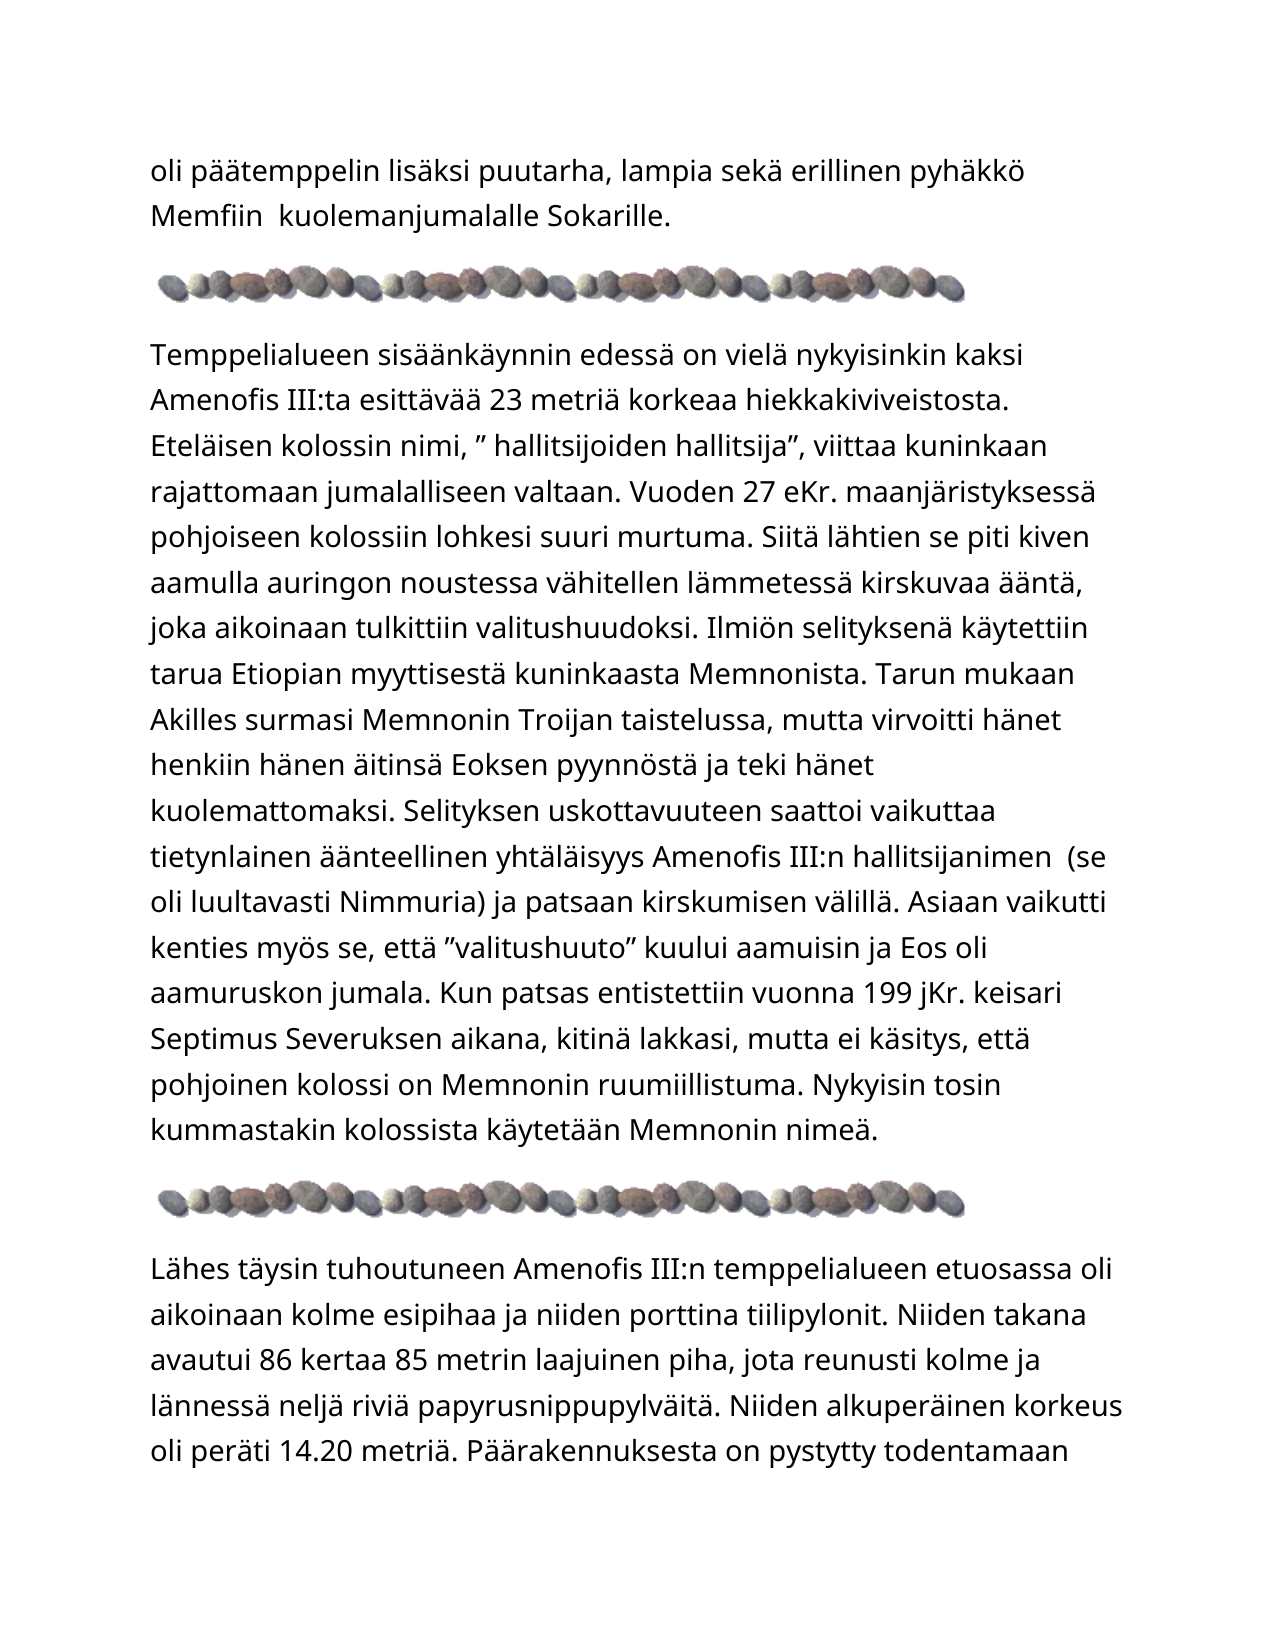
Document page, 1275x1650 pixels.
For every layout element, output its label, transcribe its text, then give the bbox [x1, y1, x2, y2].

picture [150, 262, 976, 309]
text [150, 1248, 1125, 1470]
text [150, 150, 1125, 235]
picture [150, 1176, 976, 1224]
text Temppelialueen sisäänkäynnin edessä on vielä nykyisinkin kaksi Amenofis III:ta esittävää 23 metriä korkeaa hiekkakiviveistosta. Eteläisen kolossin nimi, ” hallitsijoiden hallitsija”, viittaa kuninkaan rajattomaan jumalalliseen valtaan. Vuoden 27 eKr. maanjäristyksessä pohjoiseen kolossiin lohkesi suuri murtuma. Siitä lähtien se piti kiven aamulla auringon noustessa vähitellen lämmetessä kirskuvaa ääntä, joka aikoinaan tulkittiin valitushuudoksi. Ilmiön selityksenä käytettiin tarua Etiopian myyttisestä kuninkaasta Memnonista. Tarun mukaan Akilles surmasi Memnonin Troijan taistelussa, mutta virvoitti hänet henkiin hänen äitinsä Eoksen pyynnöstä ja teki hänet kuolemattomaksi. Selityksen uskottavuuteen saattoi vaikuttaa tietynlainen äänteellinen yhtäläisyys Amenofis III:n hallitsijanimen (se oli luultavasti Nimmuria) ja patsaan kirskumisen välillä. Asiaan vaikutti kenties myös se, että ”valitushuuto” kuului aamuisin ja Eos oli aamuruskon jumala. Kun patsas entistettiin vuonna 199 jKr. keisari Septimus Severuksen aikana, kitinä lakkasi, mutta ei käsitys, että pohjoinen kolossi on Memnonin ruumiillistuma. Nykyisin tosin kummastakin kolossista käytetään Memnonin nimeä. [150, 334, 1125, 1149]
